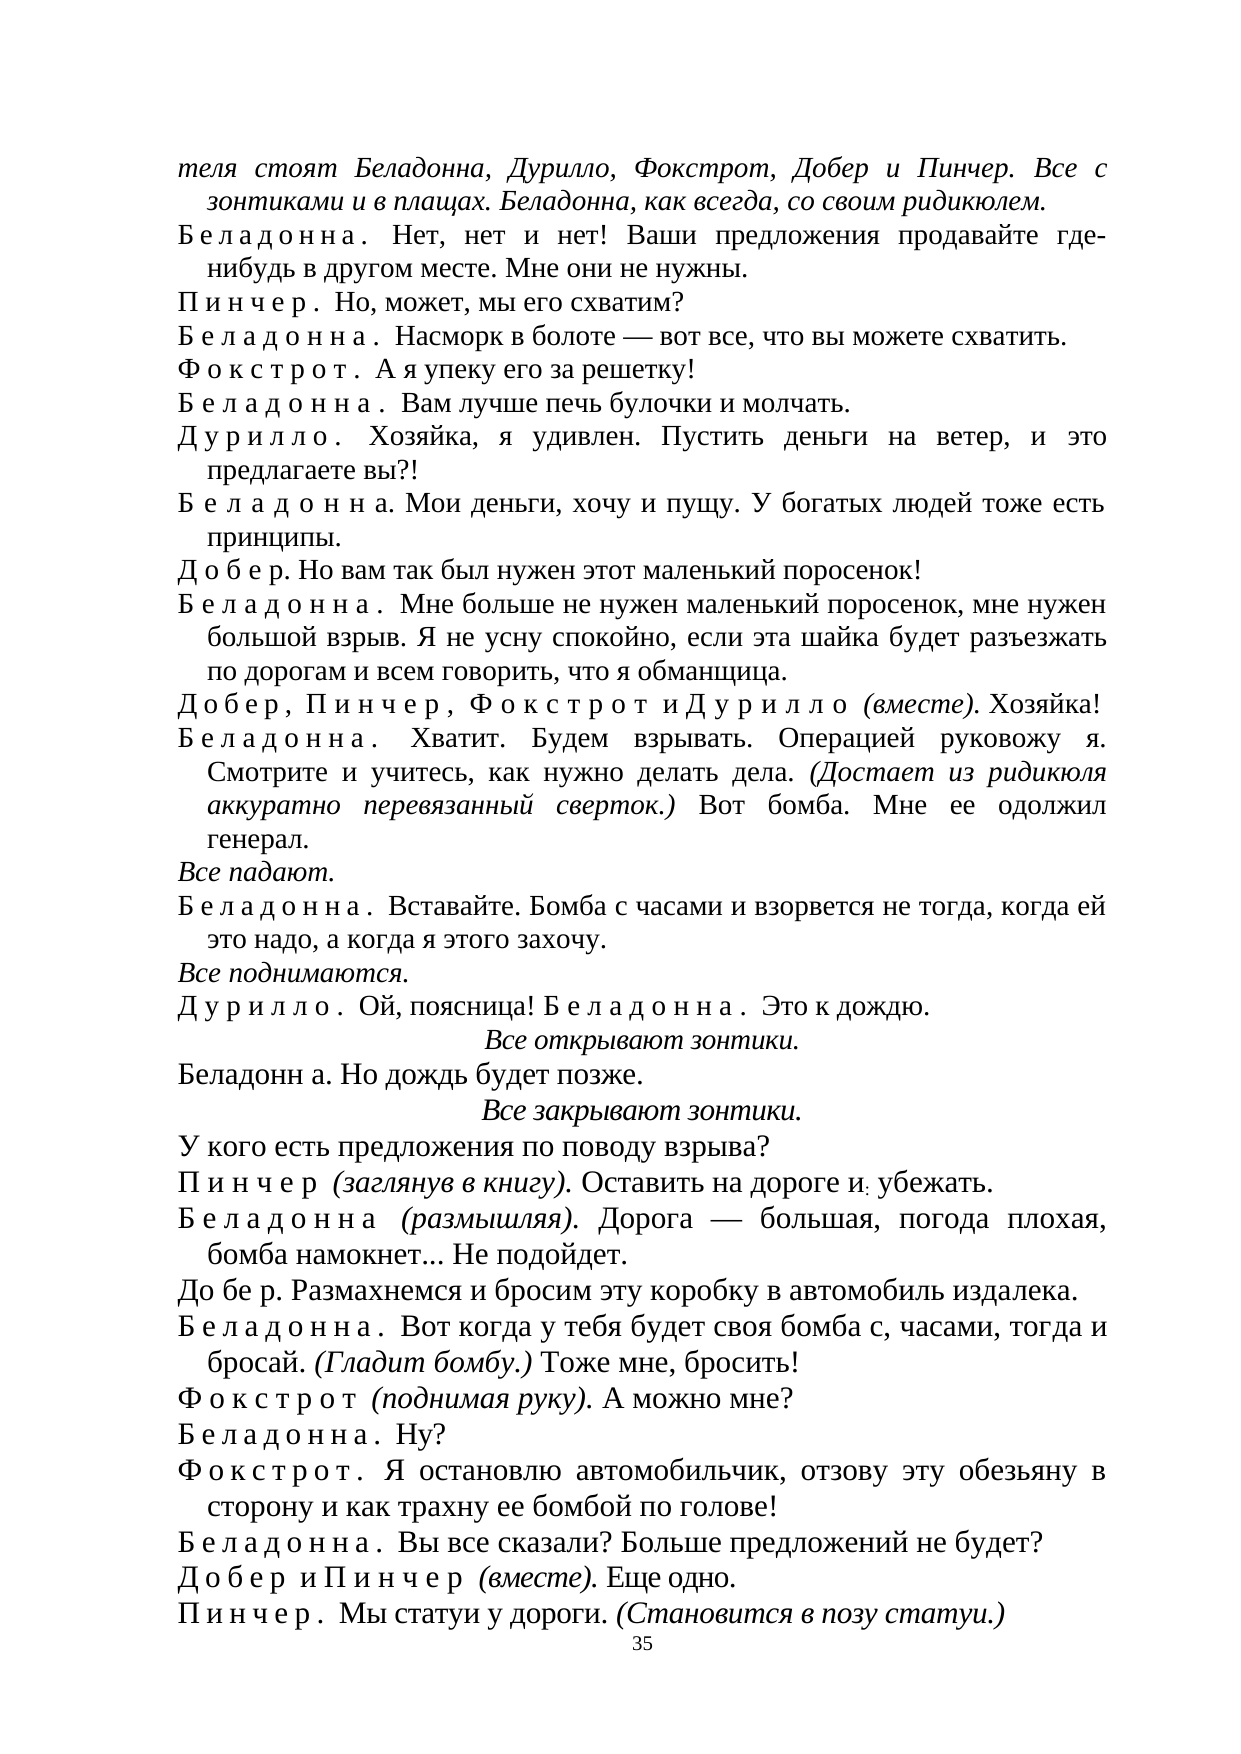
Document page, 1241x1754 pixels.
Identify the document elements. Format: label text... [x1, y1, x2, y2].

text Б е л а д о н н а. Мои деньги, хочу и пущу. У богатых людей тоже есть принципы. [177, 485, 1107, 552]
text Беладонн а. Но дождь будет позже. [177, 1056, 1107, 1092]
text Пинчер (заглянув в книгу). Оставить на дороге и: убежать. [177, 1163, 1107, 1199]
text Все закрывают зонтики. [177, 1092, 1107, 1127]
text теля стоят Беладонна, Дурилло, Фокстрот, Добер и Пинчер. Все с зонтиками и в плащах. Беладонна, как всегда, со своим ридикюлем. [177, 150, 1107, 217]
text Беладонна. Вставайте. Бомба с часами и взорвется не тогда, когда ей это надо, а когда я этого захочу. [177, 888, 1107, 955]
text Беладонна (размышляя). Дорога — большая, погода плохая, бомба намокнет... Не подойдет. [177, 1199, 1107, 1271]
text Беладонна. Вот когда у тебя будет своя бомба с, часами, тогда и бросай. (Гладит бомбу.) Тоже мне, бросить! [177, 1307, 1107, 1379]
text Беладонна. Мне больше не нужен маленький поросенок, мне нужен большой взрыв. Я не усну спокойно, если эта шайка будет разъезжать по дорогам и всем говорить, что я обманщица. [177, 586, 1107, 687]
text Беладонна. Ну? [177, 1415, 1107, 1451]
text Фокстрот. Я остановлю автомобильчик, отзову эту обезьяну в сторону и как трахну ее бомбой по голове! [177, 1451, 1107, 1523]
text Беладонна. Вы все сказали? Больше предложений не будет? [177, 1523, 1107, 1559]
text Беладонна. Насморк в болоте — вот все, что вы можете схватить. [177, 318, 1107, 351]
text Все поднимаются. [177, 955, 1107, 988]
text Фокстрот. А я упеку его за решетку! [177, 351, 1107, 385]
text До бе р. Размахнемся и бросим эту коробку в автомобиль издалека. [177, 1271, 1107, 1307]
text Дурилло. Хозяйка, я удивлен. Пустить деньги на ветер, и это предлагаете вы?! [177, 418, 1107, 485]
text Беладонна. Хватит. Будем взрывать. Операцией руковожу я. Смотрите и учитесь, как нужно делать дела. (Достает из ридикюля аккуратно перевязанный сверток.) Вот бомба. Мне ее одолжил генерал. [177, 720, 1107, 854]
text Добер, Пинчер, Фокстрот и Дурилло (вместе). Хозяйка! [177, 687, 1107, 720]
text Все падают. [177, 854, 1107, 888]
text Беладонна. Вам лучше печь булочки и молчать. [177, 385, 1107, 418]
text Беладонна. Нет, нет и нет! Ваши предложения продавайте где-нибудь в другом месте. Мне они не нужны. [177, 217, 1107, 284]
text Д о б е р. Но вам так был нужен этот маленький поросенок! [177, 552, 1107, 586]
text У кого есть предложения по поводу взрыва? [177, 1127, 1107, 1163]
text Пинчер. Мы статуи у дороги. (Становится в позу статуи.) [177, 1595, 1107, 1631]
text Пинчер. Но, может, мы его схватим? [177, 284, 1107, 318]
text Фокстрот (поднимая руку). А можно мне? [177, 1379, 1107, 1415]
text Добер и Пинчер (вместе). Еще одно. [177, 1559, 1107, 1595]
text Все открывают зонтики. [177, 1022, 1107, 1056]
text Дурилло. Ой, поясница! Беладонна. Это к дождю. [177, 988, 1107, 1022]
